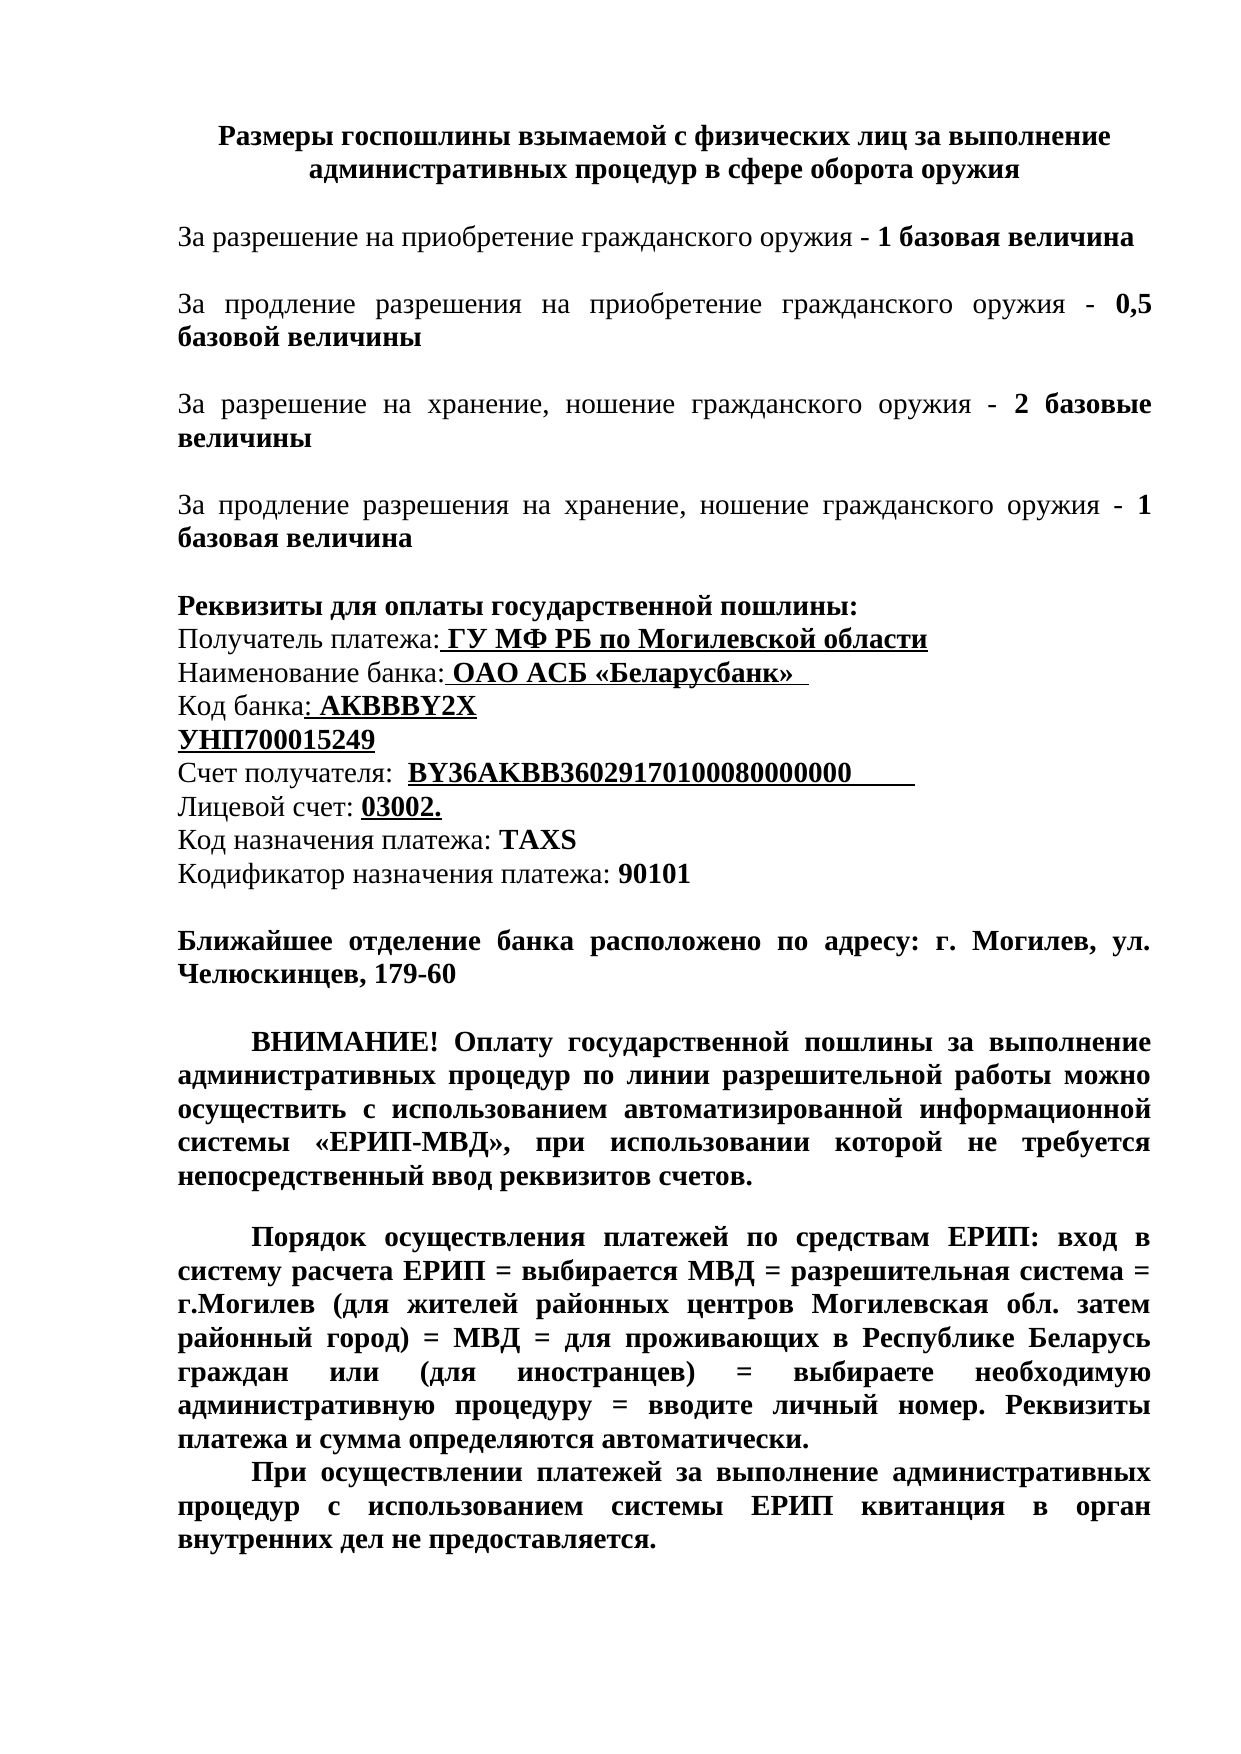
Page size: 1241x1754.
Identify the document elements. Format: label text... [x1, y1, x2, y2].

text За продление разрешения на приобретение гражданского оружия - 0,5 базовой величины [177, 286, 1152, 353]
text За продление разрешения на хранение, ношение гражданского оружия - 1 базовая величина [177, 487, 1152, 554]
text Реквизиты для оплаты государственной пошлины: [177, 588, 1152, 621]
text Счет получателя: BY36AKBB36029170100080000000 [177, 755, 1152, 789]
text Лицевой счет: 03002. [177, 789, 1152, 822]
text Кодификатор назначения платежа: 90101 [177, 856, 1152, 889]
text За разрешение на хранение, ношение гражданского оружия - 2 базовые величины [177, 386, 1152, 453]
text При осуществлении платежей за выполнение административных процедур с использованием системы ЕРИП квитанция в орган внутренних дел не предоставляется. [177, 1454, 1152, 1555]
text Код банка: АКВВВY2X [177, 688, 1152, 722]
text ВНИМАНИЕ! Оплату государственной пошлины за выполнение административных процедур по линии разрешительной работы можно осуществить с использованием автоматизированной информационной системы «ЕРИП-МВД», при использовании которой не требуется непосредственный ввод реквизитов счетов. [177, 1024, 1152, 1191]
text Получатель платежа: ГУ МФ РБ по Могилевской области [177, 621, 1152, 655]
text Наименование банка: ОАО АСБ «Беларусбанк» [177, 655, 1152, 688]
text Ближайшее отделение банка расположено по адресу: г. Могилев, ул. Челюскинцев, 179-60 [177, 923, 1152, 990]
text Размеры госпошлины взымаемой с физических лиц за выполнение административных процедур в сфере оборота оружия [177, 118, 1152, 185]
text За разрешение на приобретение гражданского оружия - 1 базовая величина [177, 219, 1152, 252]
text Код назначения платежа: ТАХS [177, 822, 1152, 856]
text УНП700015249 [177, 722, 1152, 755]
text Порядок осуществления платежей по средствам ЕРИП: вход в систему расчета ЕРИП = выбирается МВД = разрешительная система = г.Могилев (для жителей районных центров Могилевская обл. затем районный город) = МВД = для проживающих в Республике Беларусь граждан или (для иностранцев) = выбираете необходимую административную процедуру = вводите личный номер. Реквизиты платежа и сумма определяются автоматически. [177, 1219, 1152, 1454]
